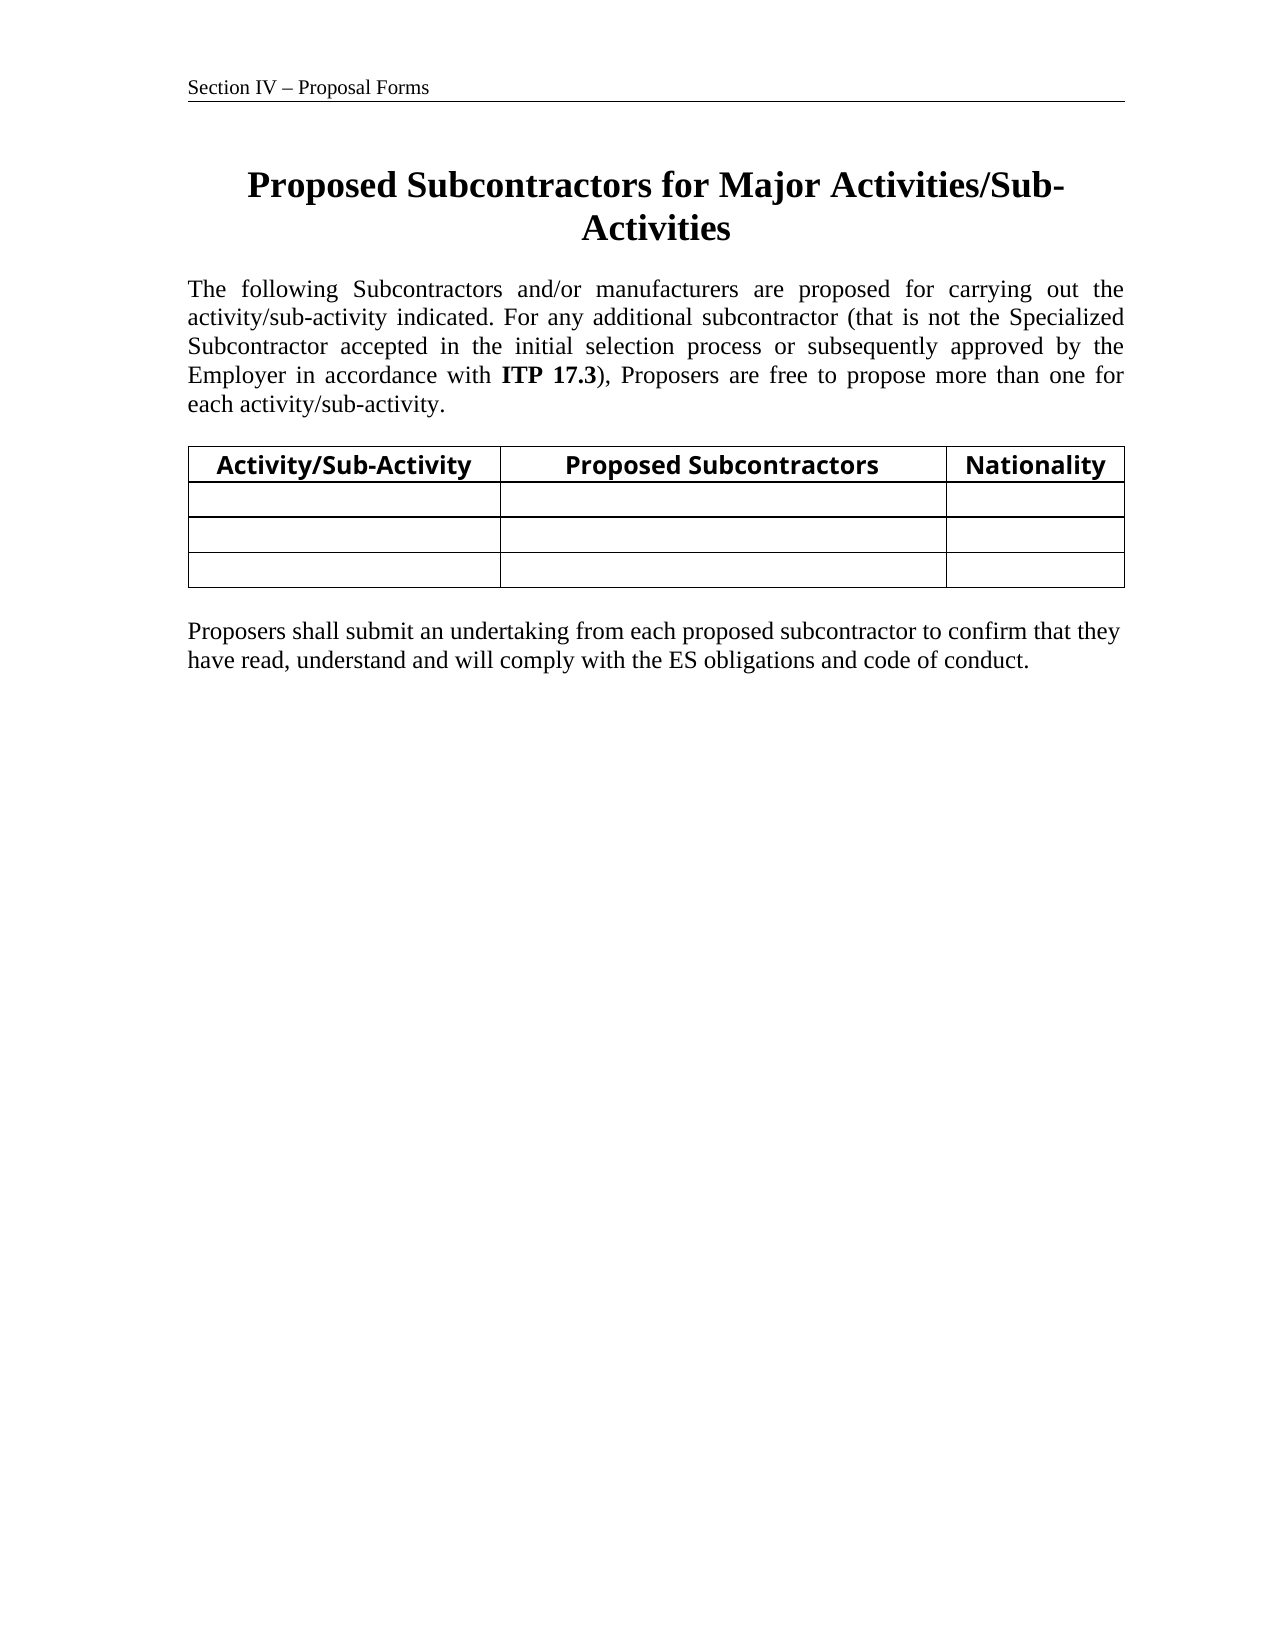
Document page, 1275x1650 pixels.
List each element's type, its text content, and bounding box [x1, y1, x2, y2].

table_cell [947, 518, 1124, 552]
table_cell [189, 483, 500, 516]
text Proposers shall submit an undertaking from each proposed subcontractor to confirm that they have read, understand and will comply with the ES obligations and code of conduct. [187, 616, 1125, 674]
table_header Activity/Sub-Activity [189, 447, 500, 481]
table_cell [501, 553, 946, 587]
table_cell [189, 553, 500, 587]
table_header Nationality [947, 447, 1124, 481]
text Proposed Subcontractors for Major Activities/Sub-Activities [187, 162, 1125, 249]
table_cell [947, 553, 1124, 587]
text The following Subcontractors and/or manufacturers are proposed for carrying out the activity/sub-activity indicated. For any additional subcontractor (that is not the Specialized Subcontractor accepted in the initial selection process or subsequently approved by the Employer in accordance with ITP 17.3), Proposers are free to propose more than one for each activity/sub-activity. [187, 274, 1125, 417]
table_cell [501, 518, 946, 552]
table_cell [501, 483, 946, 516]
table_cell [947, 483, 1124, 516]
table_cell [189, 518, 500, 552]
table_header Proposed Subcontractors [501, 447, 946, 481]
